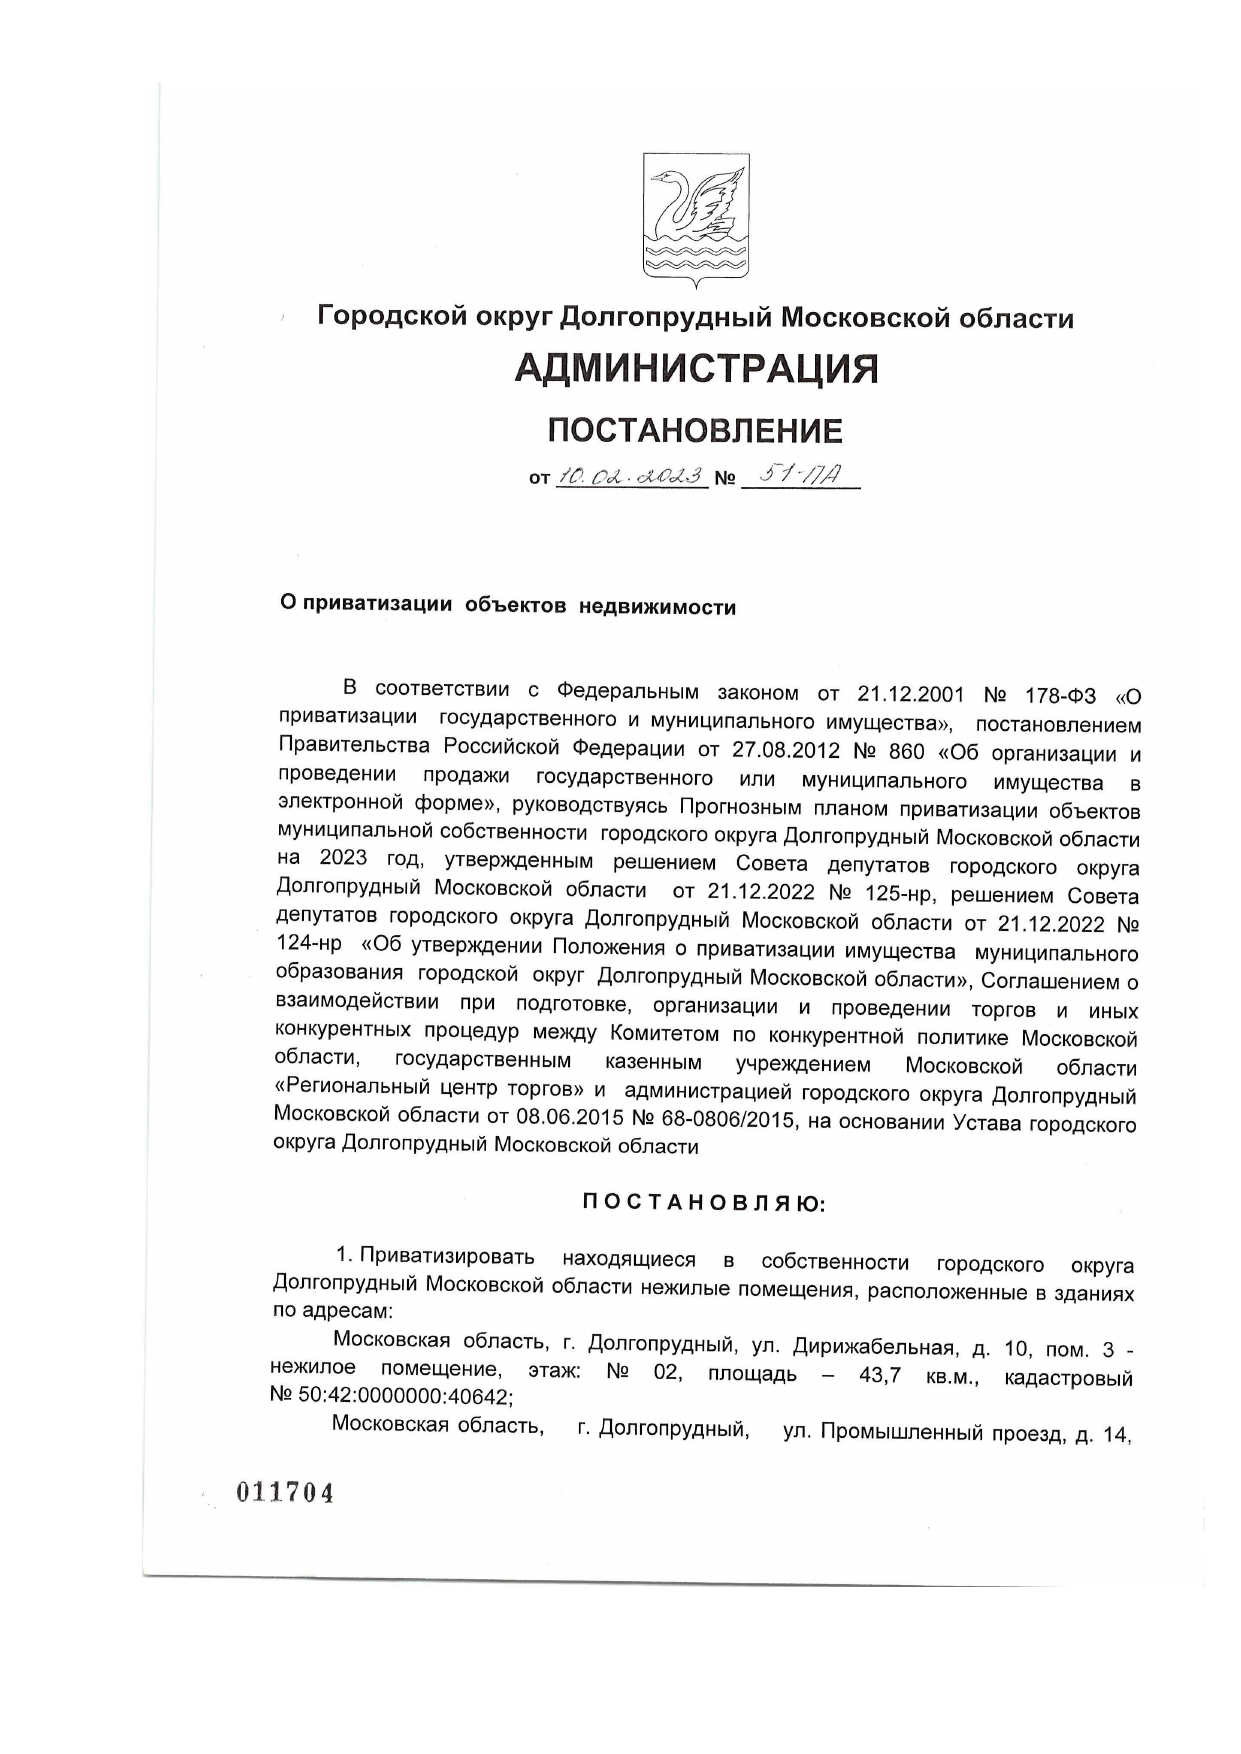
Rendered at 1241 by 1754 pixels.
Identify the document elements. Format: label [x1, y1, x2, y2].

picture [141, 82, 1205, 1587]
